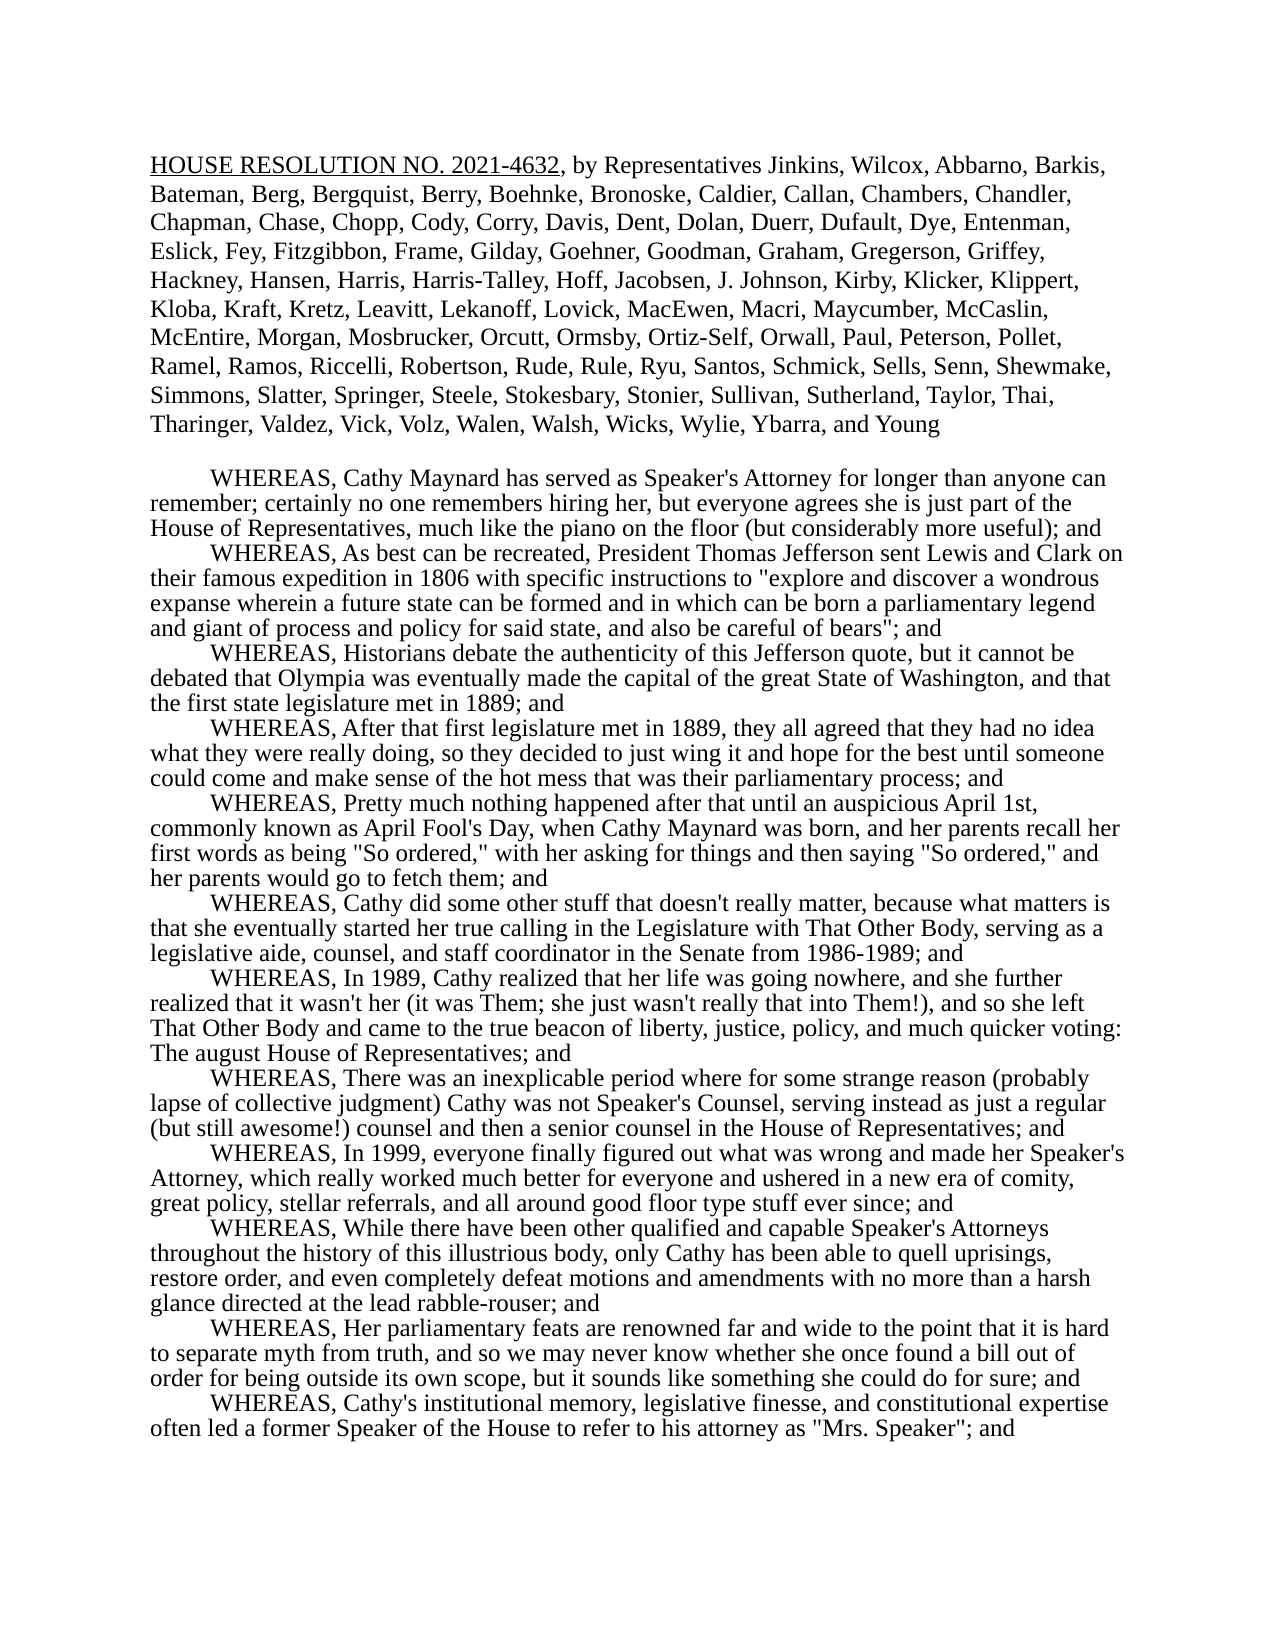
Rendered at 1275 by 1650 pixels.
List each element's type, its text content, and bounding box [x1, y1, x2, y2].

text WHEREAS, Cathy Maynard has served as Speaker's Attorney for longer than anyone can remember; certainly no one remembers hiring her, but everyone agrees she is just part of the House of Representatives, much like the piano on the floor (but considerably more useful); and [150, 466, 1125, 541]
text WHEREAS, In 1989, Cathy realized that her life was going nowhere, and she further realized that it wasn't her (it was Them; she just wasn't really that into Them!), and so she left That Other Body and came to the true beacon of liberty, justice, policy, and much quicker voting: The august House of Representatives; and [150, 966, 1125, 1066]
text WHEREAS, While there have been other qualified and capable Speaker's Attorneys throughout the history of this illustrious body, only Cathy has been able to quell uprisings, restore order, and even completely defeat motions and amendments with no more than a harsh glance directed at the lead rabble-rouser; and [150, 1216, 1125, 1316]
text WHEREAS, As best can be recreated, President Thomas Jefferson sent Lewis and Clark on their famous expedition in 1806 with specific instructions to "explore and discover a wondrous expanse wherein a future state can be formed and in which can be born a parliamentary legend and giant of process and policy for said state, and also be careful of bears"; and [150, 541, 1125, 641]
text WHEREAS, In 1999, everyone finally figured out what was wrong and made her Speaker's Attorney, which really worked much better for everyone and ushered in a new era of comity, great policy, stellar referrals, and all around good floor type stuff ever since; and [150, 1141, 1125, 1216]
text WHEREAS, Historians debate the authenticity of this Jefferson quote, but it cannot be debated that Olympia was eventually made the capital of the great State of Washington, and that the first state legislature met in 1889; and [150, 641, 1125, 716]
text WHEREAS, Pretty much nothing happened after that until an auspicious April 1st, commonly known as April Fool's Day, when Cathy Maynard was born, and her parents recall her first words as being "So ordered," with her asking for things and then saying "So ordered," and her parents would go to fetch them; and [150, 791, 1125, 891]
text WHEREAS, Cathy's institutional memory, legislative finesse, and constitutional expertise often led a former Speaker of the House to refer to his attorney as "Mrs. Speaker"; and [150, 1391, 1125, 1441]
text WHEREAS, Her parliamentary feats are renowned far and wide to the point that it is hard to separate myth from truth, and so we may never know whether she once found a bill out of order for being outside its own scope, but it sounds like something she could do for sure; and [150, 1316, 1125, 1391]
text WHEREAS, There was an inexplicable period where for some strange reason (probably lapse of collective judgment) Cathy was not Speaker's Counsel, serving instead as just a regular (but still awesome!) counsel and then a senior counsel in the House of Representatives; and [150, 1066, 1125, 1141]
text WHEREAS, Cathy did some other stuff that doesn't really matter, because what matters is that she eventually started her true calling in the Legislature with That Other Body, serving as a legislative aide, counsel, and staff coordinator in the Senate from 1986-1989; and [150, 891, 1125, 966]
text HOUSE RESOLUTION NO. 2021-4632, by Representatives Jinkins, Wilcox, Abbarno, Barkis, Bateman, Berg, Bergquist, Berry, Boehnke, Bronoske, Caldier, Callan, Chambers, Chandler, Chapman, Chase, Chopp, Cody, Corry, Davis, Dent, Dolan, Duerr, Dufault, Dye, Entenman, Eslick, Fey, Fitzgibbon, Frame, Gilday, Goehner, Goodman, Graham, Gregerson, Griffey, Hackney, Hansen, Harris, Harris-Talley, Hoff, Jacobsen, J. Johnson, Kirby, Klicker, Klippert, Kloba, Kraft, Kretz, Leavitt, Lekanoff, Lovick, MacEwen, Macri, Maycumber, McCaslin, McEntire, Morgan, Mosbrucker, Orcutt, Ormsby, Ortiz-Self, Orwall, Paul, Peterson, Pollet, Ramel, Ramos, Riccelli, Robertson, Rude, Rule, Ryu, Santos, Schmick, Sells, Senn, Shewmake, Simmons, Slatter, Springer, Steele, Stokesbary, Stonier, Sullivan, Sutherland, Taylor, Thai, Tharinger, Valdez, Vick, Volz, Walen, Walsh, Wicks, Wylie, Ybarra, and Young [150, 150, 1125, 437]
text WHEREAS, After that first legislature met in 1889, they all agreed that they had no idea what they were really doing, so they decided to just wing it and hope for the best until someone could come and make sense of the hot mess that was their parliamentary process; and [150, 716, 1125, 791]
